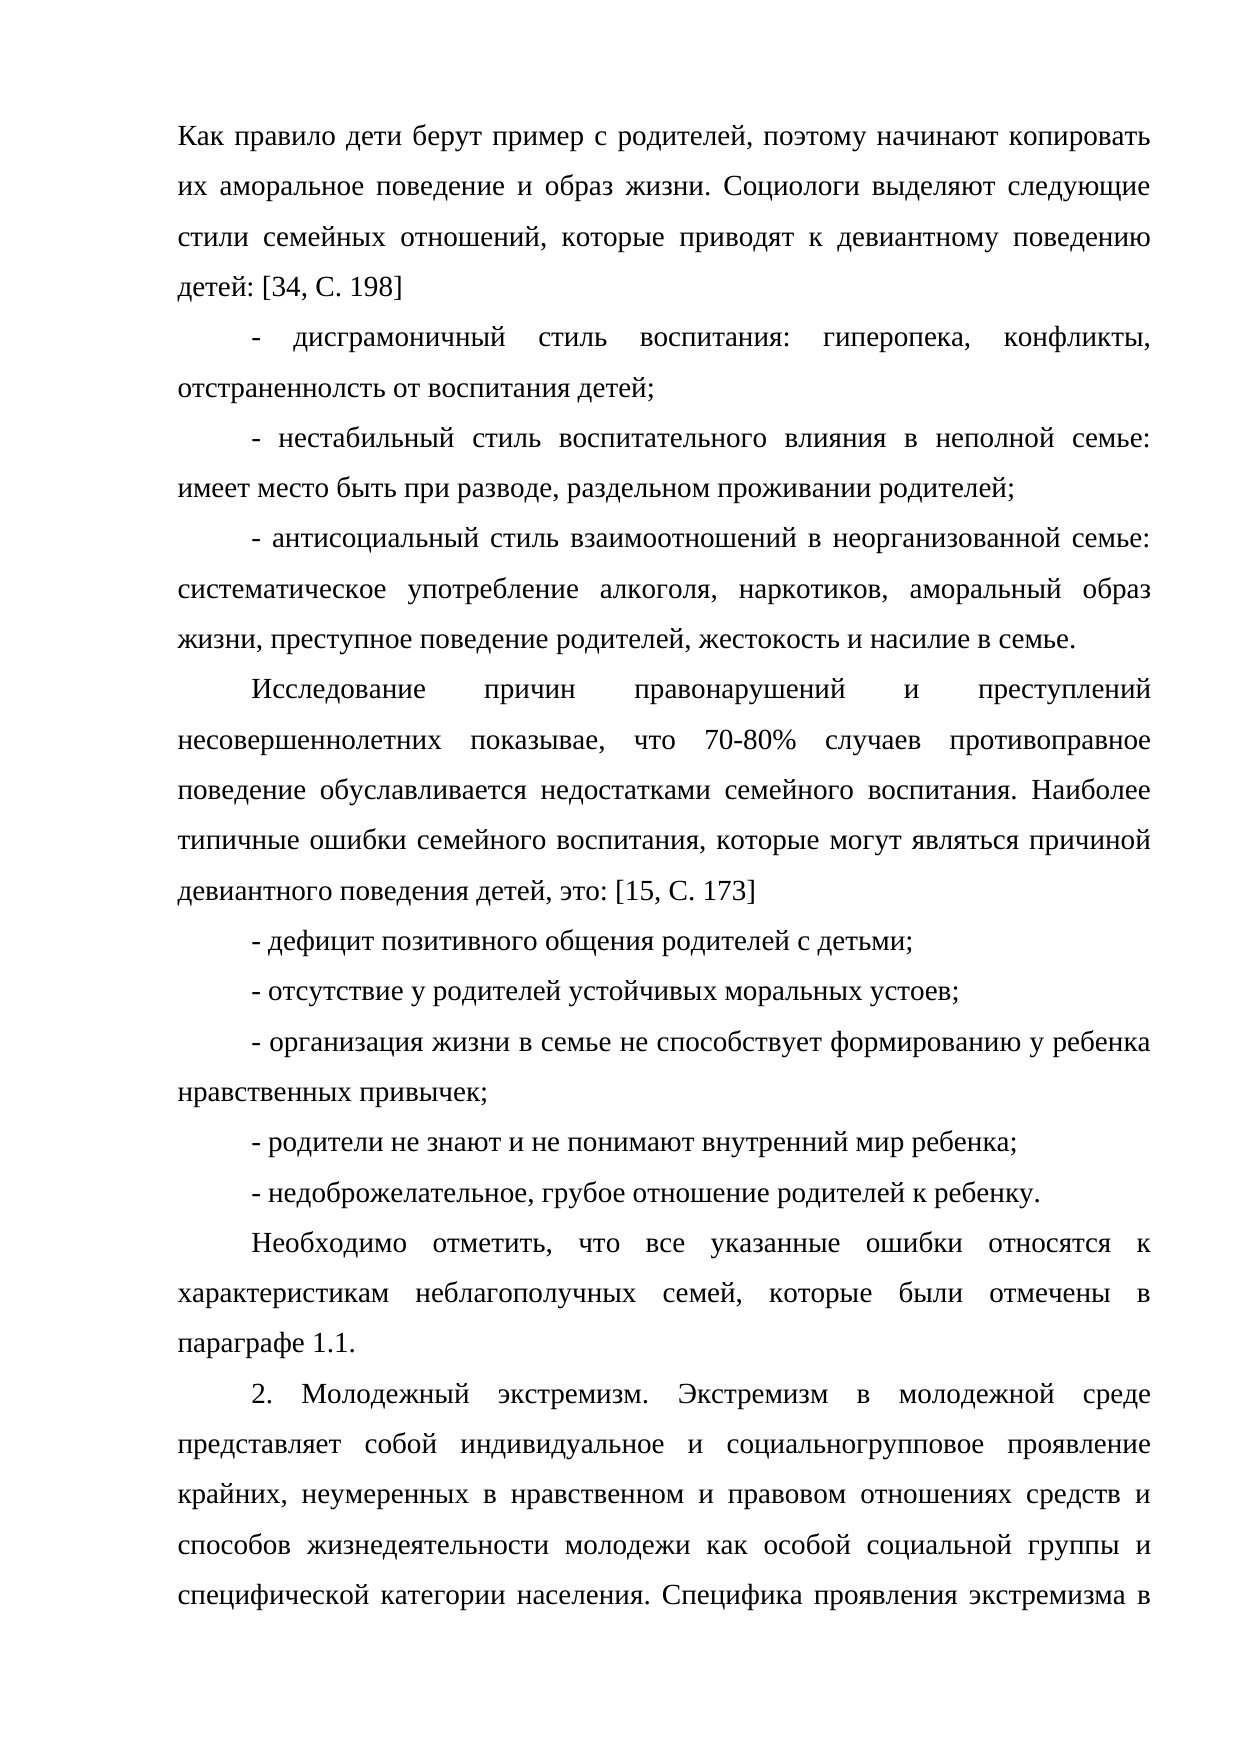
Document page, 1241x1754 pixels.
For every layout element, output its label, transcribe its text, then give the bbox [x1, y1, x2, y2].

text - нестабильный стиль воспитательного влияния в неполной семье: имеет место быть при разводе, раздельном проживании родителей; [177, 420, 1152, 504]
text - дефицит позитивного общения родителей с детьми; [177, 923, 1152, 957]
text - недоброжелательное, грубое отношение родителей к ребенку. [177, 1175, 1152, 1208]
text - родители не знают и не понимают внутренний мир ребенка; [177, 1124, 1152, 1158]
text - отсутствие у родителей устойчивых моральных устоев; [177, 973, 1152, 1007]
text Исследование причин правонарушений и преступлений несовершеннолетних показывае, что 70-80% случаев противоправное поведение обуславливается недостатками семейного воспитания. Наиболее типичные ошибки семейного воспитания, которые могут являться причиной девиантного поведения детей, это: [15, С. 173] [177, 672, 1152, 906]
text Необходимо отметить, что все указанные ошибки относятся к характеристикам неблагополучных семей, которые были отмечены в параграфе 1.1. [177, 1225, 1152, 1359]
text - дисграмоничный стиль воспитания: гиперопека, конфликты, отстраненнолсть от воспитания детей; [177, 319, 1152, 403]
text - антисоциальный стиль взаимоотношений в неорганизованной семье: систематическое употребление алкоголя, наркотиков, аморальный образ жизни, преступное поведение родителей, жестокость и насилие в семье. [177, 521, 1152, 655]
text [177, 1376, 1152, 1611]
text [177, 118, 1152, 303]
text - организация жизни в семье не способствует формированию у ребенка нравственных привычек; [177, 1024, 1152, 1108]
